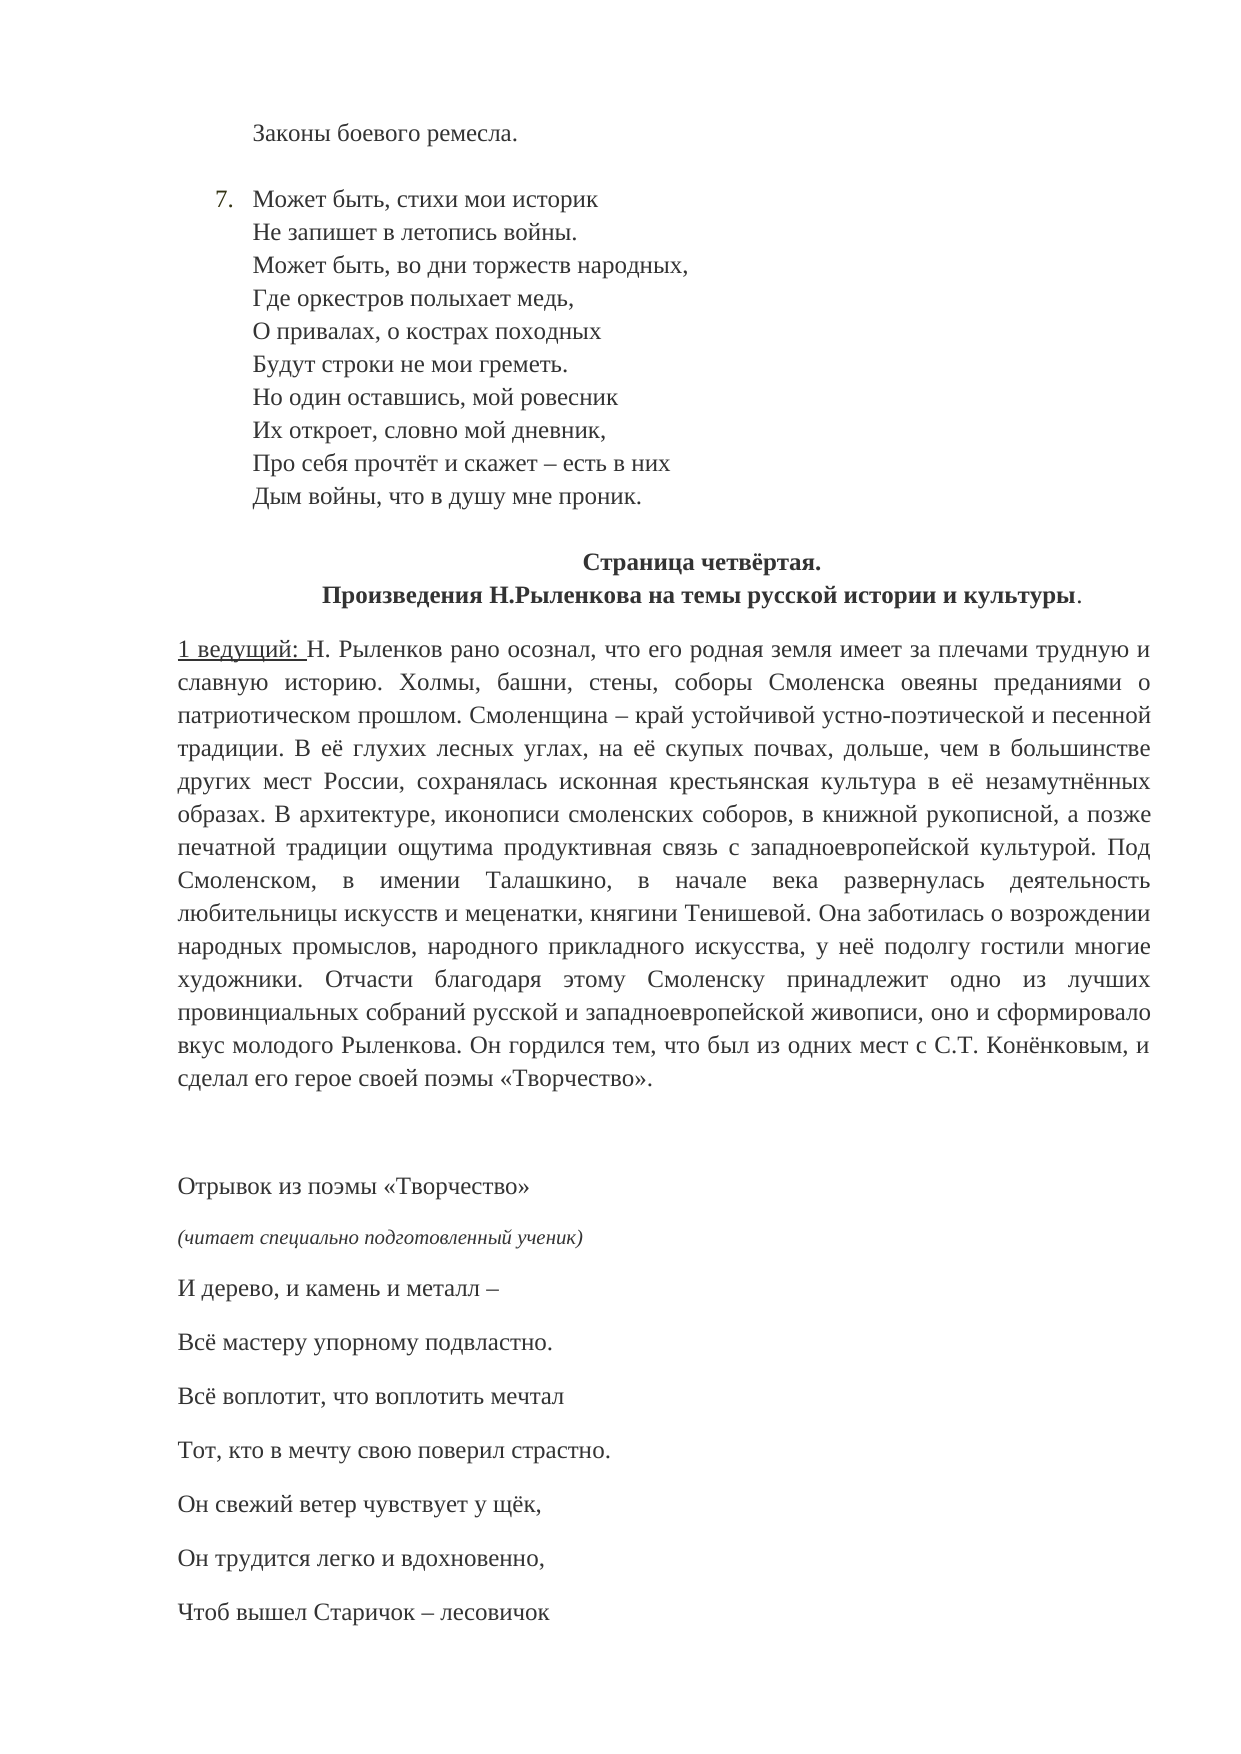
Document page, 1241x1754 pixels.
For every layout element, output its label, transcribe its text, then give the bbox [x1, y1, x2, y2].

list Их откроет, словно мой дневник, [252, 415, 1152, 444]
list Где оркестров полыхает медь, [252, 283, 1152, 312]
list Страница четвёртая. [252, 547, 1152, 576]
text Он свежий ветер чувствует у щёк, [177, 1489, 1152, 1518]
list Не запишет в летопись войны. [252, 217, 1152, 246]
list О привалах, о кострах походных [252, 316, 1152, 345]
list Может быть, стихи мои историк [215, 184, 1152, 213]
list Дым войны, что в душу мне проник. [252, 481, 1152, 510]
text 1 ведущий: Н. Рыленков рано осознал, что его родная земля имеет за плечами трудную и славную историю. Холмы, башни, стены, соборы Смоленска овеяны преданиями о патриотическом прошлом. Смоленщина – край устойчивой устно-поэтической и песенной традиции. В её глухих лесных углах, на её скупых почвах, дольше, чем в большинстве других мест России, сохранялась исконная крестьянская культура в её незамутнённых образах. В архитектуре, иконописи смоленских соборов, в книжной рукописной, а позже печатной традиции ощутима продуктивная связь с западноевропейской культурой. Под Смоленском, в имении Талашкино, в начале века развернулась деятельность любительницы искусств и меценатки, княгини Тенишевой. Она заботилась о возрождении народных промыслов, народного прикладного искусства, у неё подолгу гостили многие художники. Отчасти благодаря этому Смоленску принадлежит одно из лучших провинциальных собраний русской и западноевропейской живописи, оно и сформировало вкус молодого Рыленкова. Он гордился тем, что был из одних мест с С.Т. Конёнковым, и сделал его герое своей поэмы «Творчество». [177, 634, 1152, 1092]
list Будут строки не мои греметь. [252, 349, 1152, 378]
text Всё воплотит, что воплотить мечтал [177, 1381, 1152, 1410]
list Про себя прочтёт и скажет – есть в них [252, 448, 1152, 477]
text Чтоб вышел Старичок – лесовичок [177, 1597, 1152, 1625]
text (читает специально подготовленный ученик) [177, 1225, 1152, 1249]
list Произведения Н.Рыленкова на темы русской истории и культуры. [252, 580, 1152, 609]
list Но один оставшись, мой ровесник [252, 382, 1152, 411]
text Он трудится легко и вдохновенно, [177, 1543, 1152, 1572]
list Законы боевого ремесла. [252, 118, 1152, 147]
text Всё мастеру упорному подвластно. [177, 1327, 1152, 1356]
text Отрывок из поэмы «Творчество» [177, 1171, 1152, 1200]
text Тот, кто в мечту свою поверил страстно. [177, 1435, 1152, 1464]
list Может быть, во дни торжеств народных, [252, 250, 1152, 279]
text И дерево, и камень и металл – [177, 1273, 1152, 1302]
